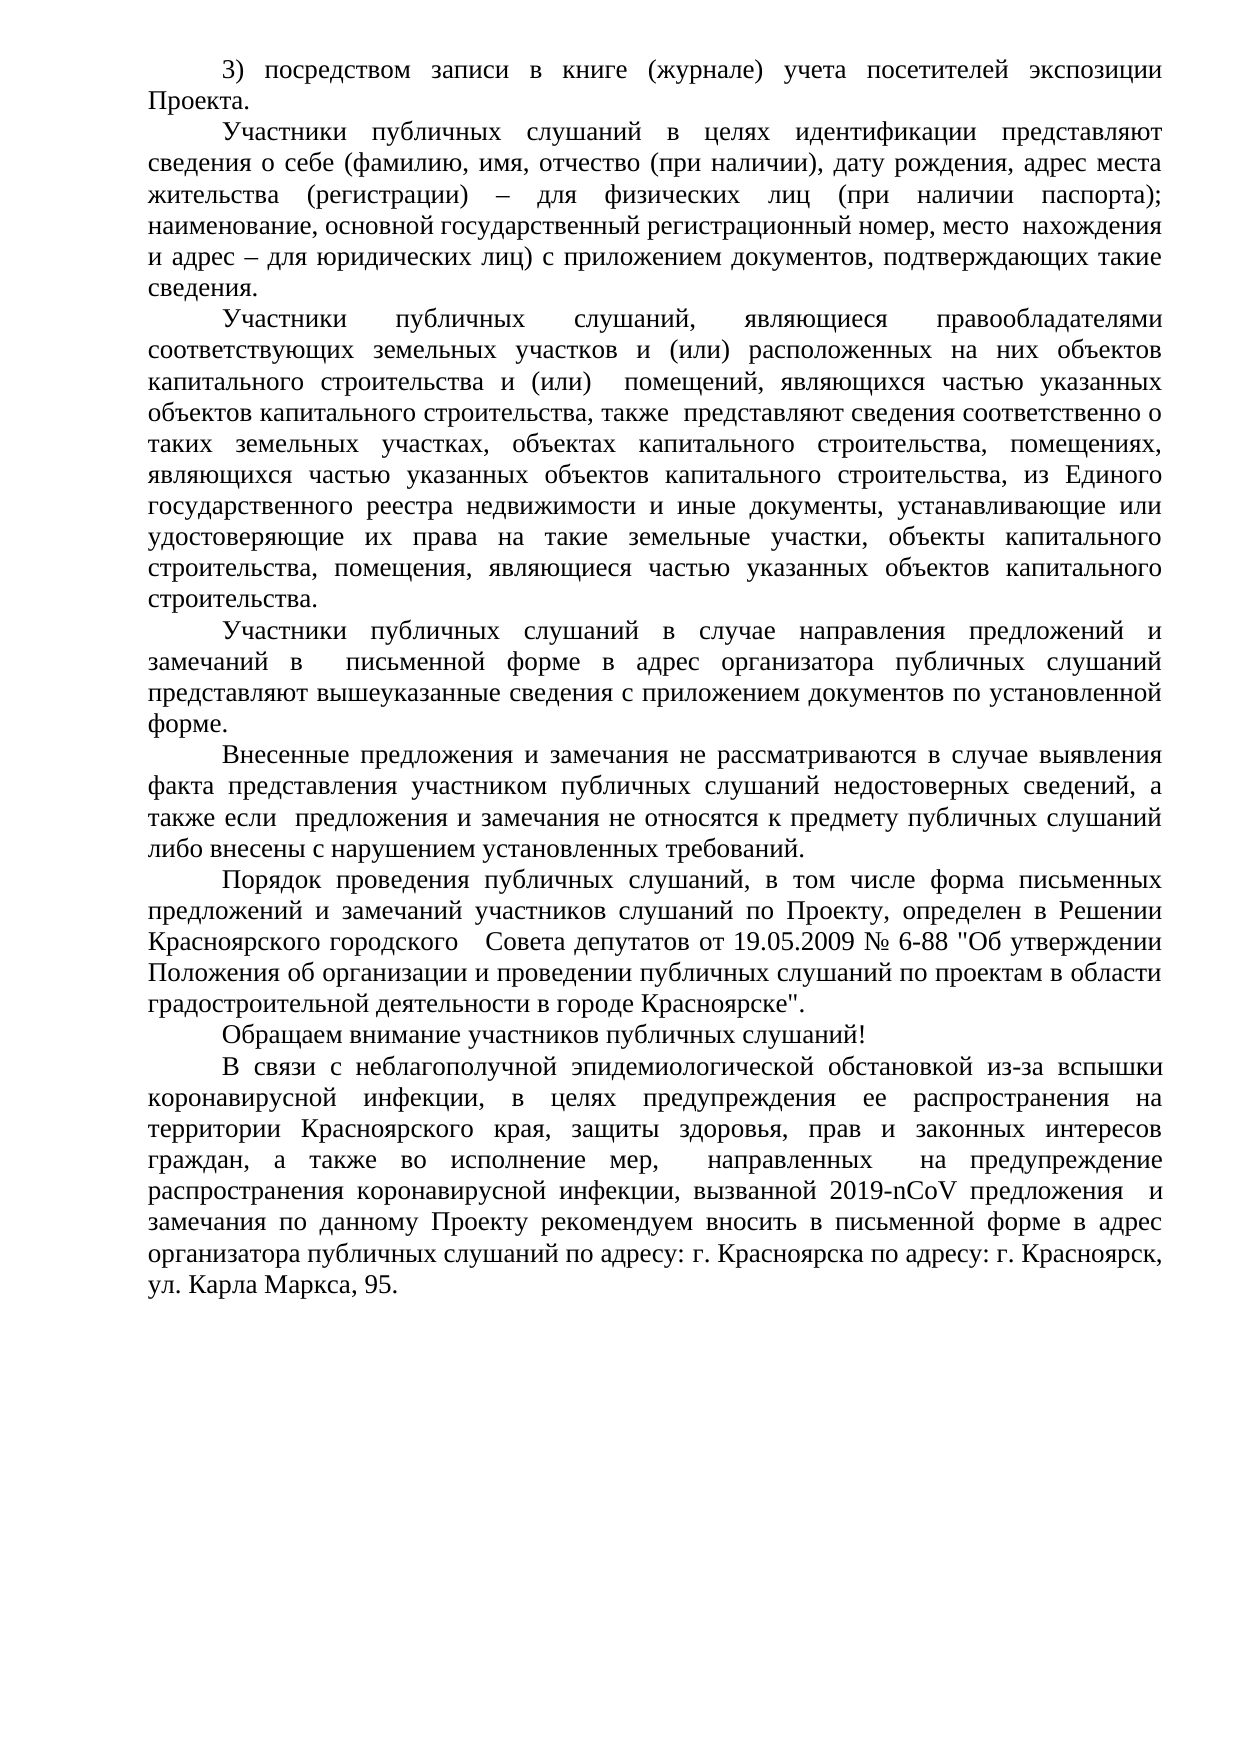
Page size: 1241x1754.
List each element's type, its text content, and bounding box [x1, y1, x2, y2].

text Участники публичных слушаний в целях идентификации представляют сведения о себе (фамилию, имя, отчество (при наличии), дату рождения, адрес места жительства (регистрации) – для физических лиц (при наличии паспорта); наименование, основной государственный регистрационный номер, место нахождения и адрес – для юридических лиц) с приложением документов, подтверждающих такие сведения. [148, 115, 1163, 302]
text Участники публичных слушаний, являющиеся правообладателями соответствующих земельных участков и (или) расположенных на них объектов капитального строительства и (или) помещений, являющихся частью указанных объектов капитального строительства, также представляют сведения соответственно о таких земельных участках, объектах капитального строительства, помещениях, являющихся частью указанных объектов капитального строительства, из Единого государственного реестра недвижимости и иные документы, устанавливающие или удостоверяющие их права на такие земельные участки, объекты капитального строительства, помещения, являющиеся частью указанных объектов капитального строительства. [148, 302, 1163, 614]
text Порядок проведения публичных слушаний, в том числе форма письменных предложений и замечаний участников слушаний по Проекту, определен в Решении Красноярского городского Совета депутатов от 19.05.2009 № 6-88 "Об утверждении Положения об организации и проведении публичных слушаний по проектам в области градостроительной деятельности в городе Красноярске". [148, 863, 1163, 1019]
text 3) посредством записи в книге (журнале) учета посетителей экспозиции Проекта. [148, 53, 1163, 115]
text Внесенные предложения и замечания не рассматриваются в случае выявления факта представления участником публичных слушаний недостоверных сведений, а также если предложения и замечания не относятся к предмету публичных слушаний либо внесены с нарушением установленных требований. [148, 738, 1163, 863]
text Обращаем внимание участников публичных слушаний! [148, 1019, 1163, 1050]
text Участники публичных слушаний в случае направления предложений и замечаний в письменной форме в адрес организатора публичных слушаний представляют вышеуказанные сведения с приложением документов по установленной форме. [148, 614, 1163, 738]
text В связи с неблагополучной эпидемиологической обстановкой из-за вспышки коронавирусной инфекции, в целях предупреждения ее распространения на территории Красноярского края, защиты здоровья, прав и законных интересов граждан, а также во исполнение мер, направленных на предупреждение распространения коронавирусной инфекции, вызванной 2019-nCoV предложения и замечания по данному Проекту рекомендуем вносить в письменной форме в адрес организатора публичных слушаний по адресу: г. Красноярска по адресу: г. Красноярск, ул. Карла Маркса, 95. [148, 1050, 1163, 1299]
